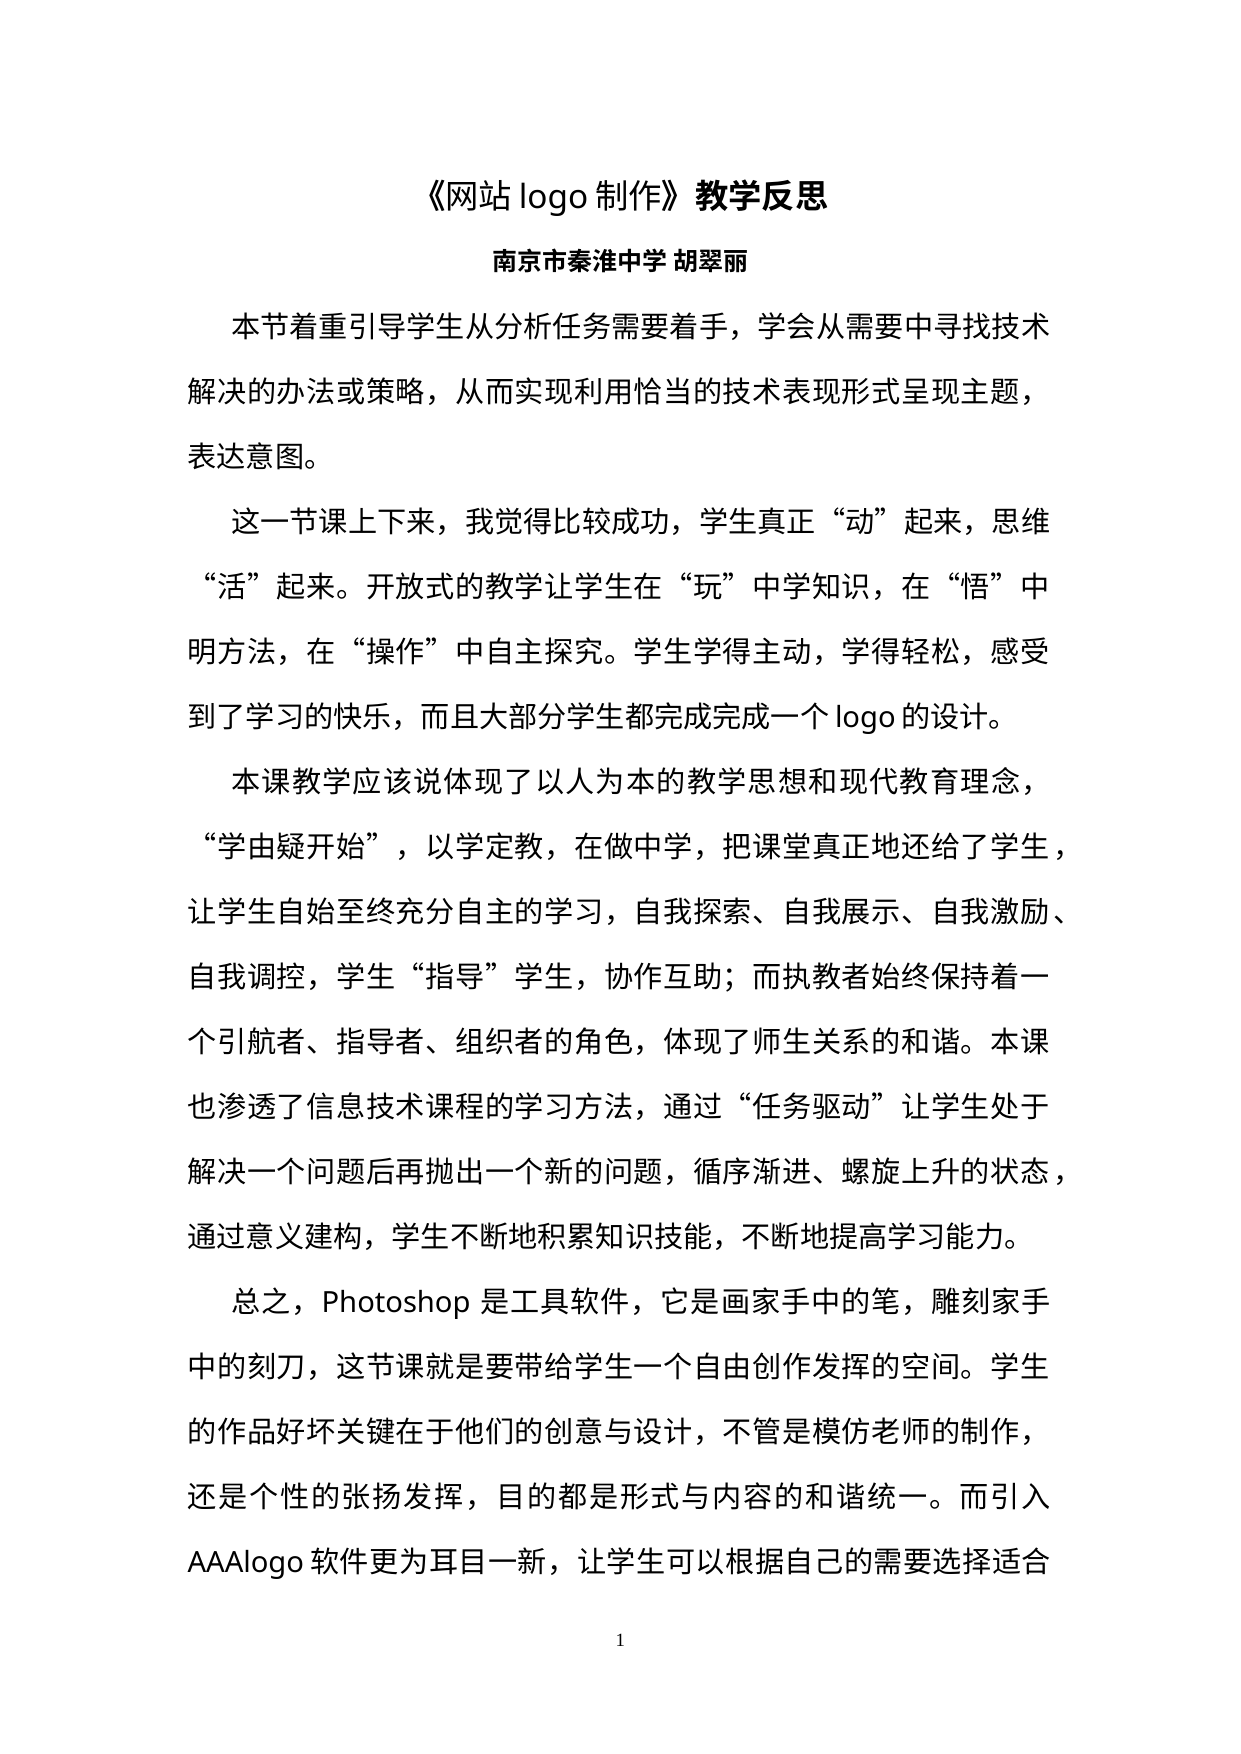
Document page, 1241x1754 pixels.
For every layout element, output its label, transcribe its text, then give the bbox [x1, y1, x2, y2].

text 南京市秦淮中学 胡翠丽 [187, 227, 1053, 292]
text 这一节课上下来，我觉得比较成功，学生真正“动”起来，思维“活”起来。开放式的教学让学生在“玩”中学知识，在“悟”中明方法，在“操作”中自主探究。学生学得主动，学得轻松，感受到了学习的快乐，而且大部分学生都完成完成一个logo的设计。 [187, 487, 1053, 747]
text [187, 1267, 1053, 1592]
text 本节着重引导学生从分析任务需要着手，学会从需要中寻找技术解决的办法或策略，从而实现利用恰当的技术表现形式呈现主题，表达意图。 [187, 292, 1053, 487]
text 《网站logo制作》教学反思 [187, 162, 1053, 227]
text 本课教学应该说体现了以人为本的教学思想和现代教育理念，“学由疑开始”，以学定教，在做中学，把课堂真正地还给了学生，让学生自始至终充分自主的学习，自我探索、自我展示、自我激励、自我调控，学生“指导”学生，协作互助；而执教者始终保持着一个引航者、指导者、组织者的角色，体现了师生关系的和谐。本课也渗透了信息技术课程的学习方法，通过“任务驱动”让学生处于解决一个问题后再抛出一个新的问题，循序渐进、螺旋上升的状态，通过意义建构，学生不断地积累知识技能，不断地提高学习能力。 [187, 747, 1053, 1267]
